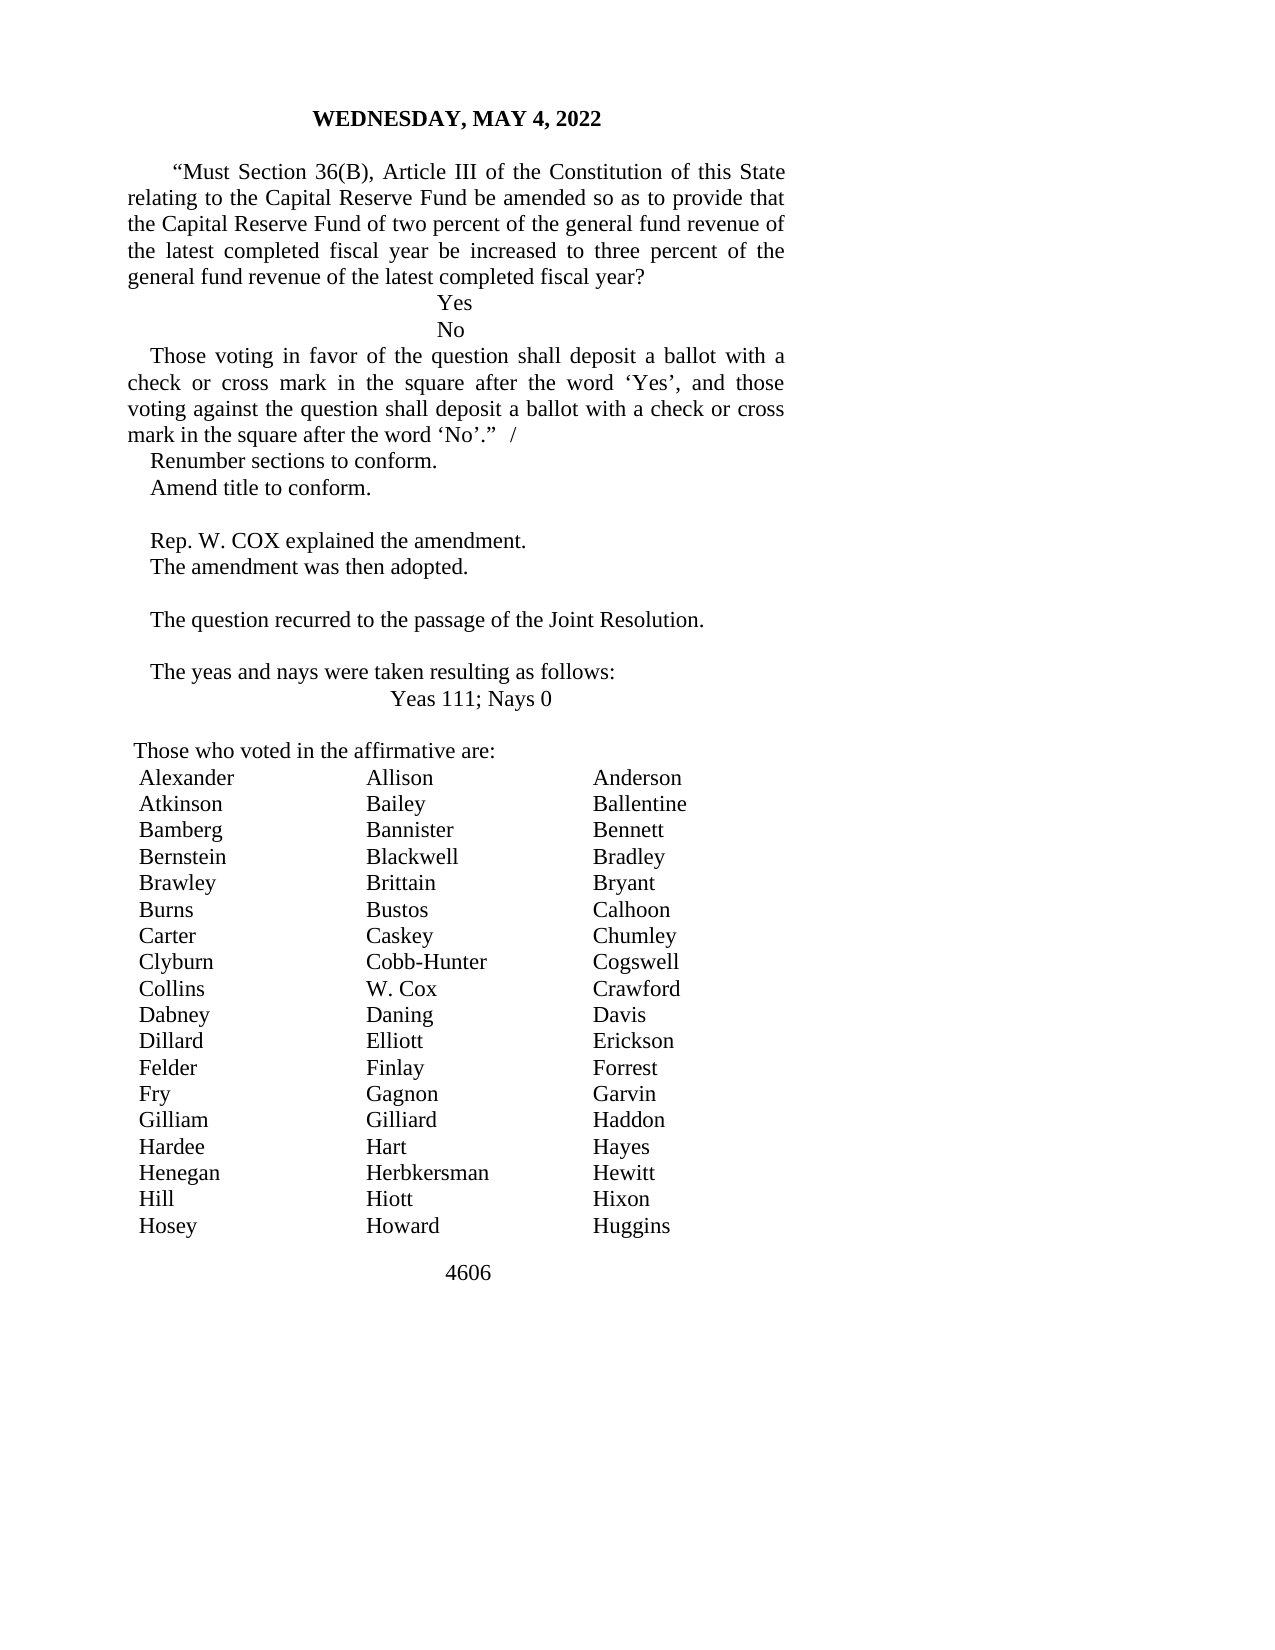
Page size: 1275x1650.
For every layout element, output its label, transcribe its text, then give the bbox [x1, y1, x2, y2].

text No  [127, 316, 786, 342]
text Renumber sections to conform. [127, 448, 786, 474]
text Rep. W. COX explained the amendment. [127, 527, 786, 553]
text The question recurred to the passage of the Joint Resolution. [127, 606, 786, 632]
text The yeas and nays were taken resulting as follows: [127, 658, 786, 685]
text Those voting in favor of the question shall deposit a ballot with a check or cross mark in the square after the word ‘Yes’, and those voting against the question shall deposit a ballot with a check or cross mark in the square after the word ‘No’.” / [127, 342, 786, 448]
text Yeas 111; Nays 0 [127, 685, 786, 711]
text Those who voted in the affirmative are: [127, 737, 786, 764]
text Amend title to conform. [127, 474, 786, 500]
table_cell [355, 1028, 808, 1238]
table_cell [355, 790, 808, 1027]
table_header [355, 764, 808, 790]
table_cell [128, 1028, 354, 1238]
text The amendment was then adopted. [127, 553, 786, 579]
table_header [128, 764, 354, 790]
text “Must Section 36(B), Article III of the Constitution of this State relating to the Capital Reserve Fund be amended so as to provide that the Capital Reserve Fund of two percent of the general fund revenue of the latest completed fiscal year be increased to three percent of the general fund revenue of the latest completed fiscal year? [127, 158, 786, 289]
text Yes  [127, 289, 786, 316]
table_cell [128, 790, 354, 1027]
